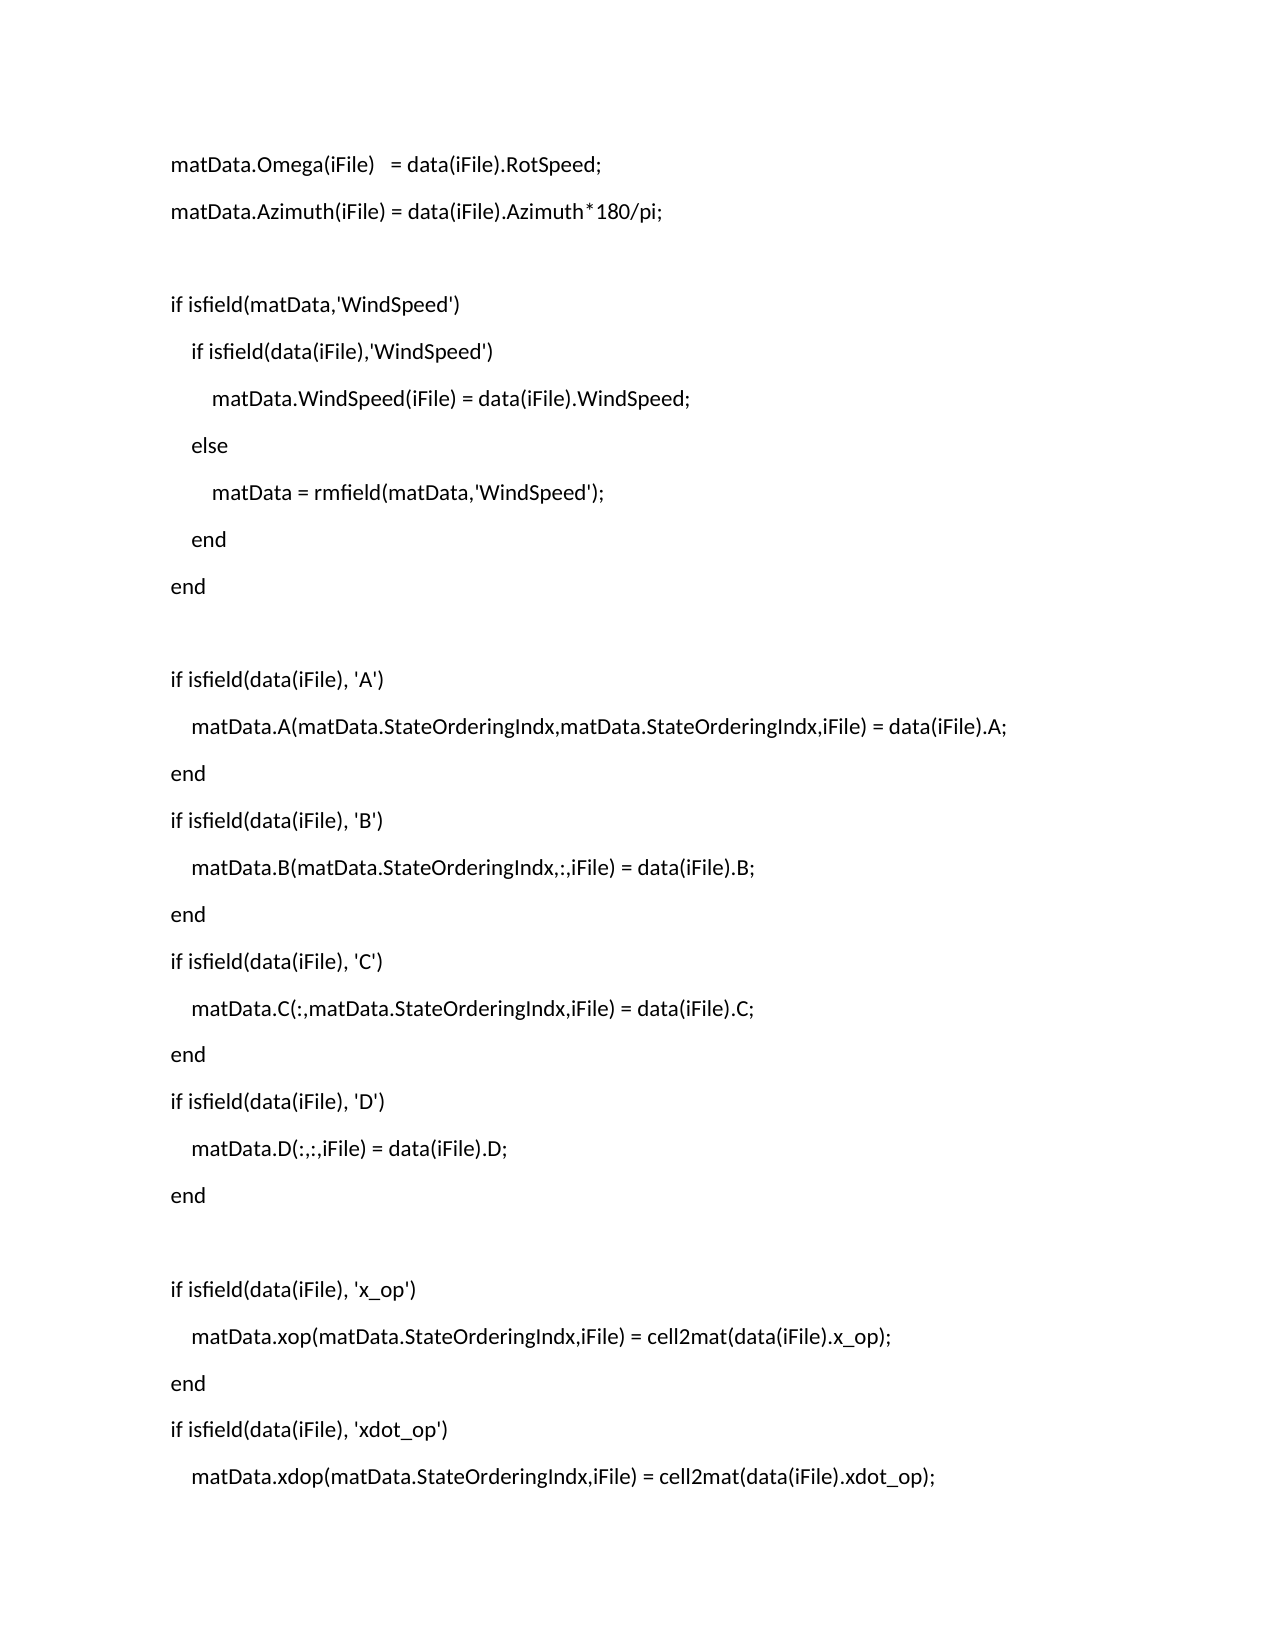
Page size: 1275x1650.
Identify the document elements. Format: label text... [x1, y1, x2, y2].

text matData.xdop(matData.StateOrderingIndx,iFile) = cell2mat(data(iFile).xdot_op); [150, 1462, 1125, 1491]
text if isfield(data(iFile), 'C') [150, 947, 1125, 975]
text matData.B(matData.StateOrderingIndx,:,iFile) = data(iFile).B; [150, 853, 1125, 881]
text end [150, 900, 1125, 928]
text matData.Azimuth(iFile) = data(iFile).Azimuth*180/pi; [150, 197, 1125, 225]
text if isfield(data(iFile), 'D') [150, 1087, 1125, 1116]
text matData.Omega(iFile) = data(iFile).RotSpeed; [150, 150, 1125, 178]
text end [150, 1369, 1125, 1397]
text if isfield(data(iFile),'WindSpeed') [150, 337, 1125, 366]
text if isfield(data(iFile), 'xdot_op') [150, 1416, 1125, 1444]
text end [150, 759, 1125, 787]
text if isfield(data(iFile), 'x_op') [150, 1275, 1125, 1303]
text end [150, 1041, 1125, 1069]
text end [150, 525, 1125, 553]
text end [150, 1181, 1125, 1209]
text if isfield(data(iFile), 'A') [150, 666, 1125, 694]
text matData.xop(matData.StateOrderingIndx,iFile) = cell2mat(data(iFile).x_op); [150, 1322, 1125, 1350]
text else [150, 431, 1125, 459]
text matData = rmfield(matData,'WindSpeed'); [150, 478, 1125, 506]
text if isfield(data(iFile), 'B') [150, 806, 1125, 834]
text matData.A(matData.StateOrderingIndx,matData.StateOrderingIndx,iFile) = data(iFile).A; [150, 712, 1125, 741]
text if isfield(matData,'WindSpeed') [150, 291, 1125, 319]
text matData.C(:,matData.StateOrderingIndx,iFile) = data(iFile).C; [150, 994, 1125, 1022]
text matData.WindSpeed(iFile) = data(iFile).WindSpeed; [150, 384, 1125, 412]
text end [150, 572, 1125, 600]
text matData.D(:,:,iFile) = data(iFile).D; [150, 1134, 1125, 1162]
